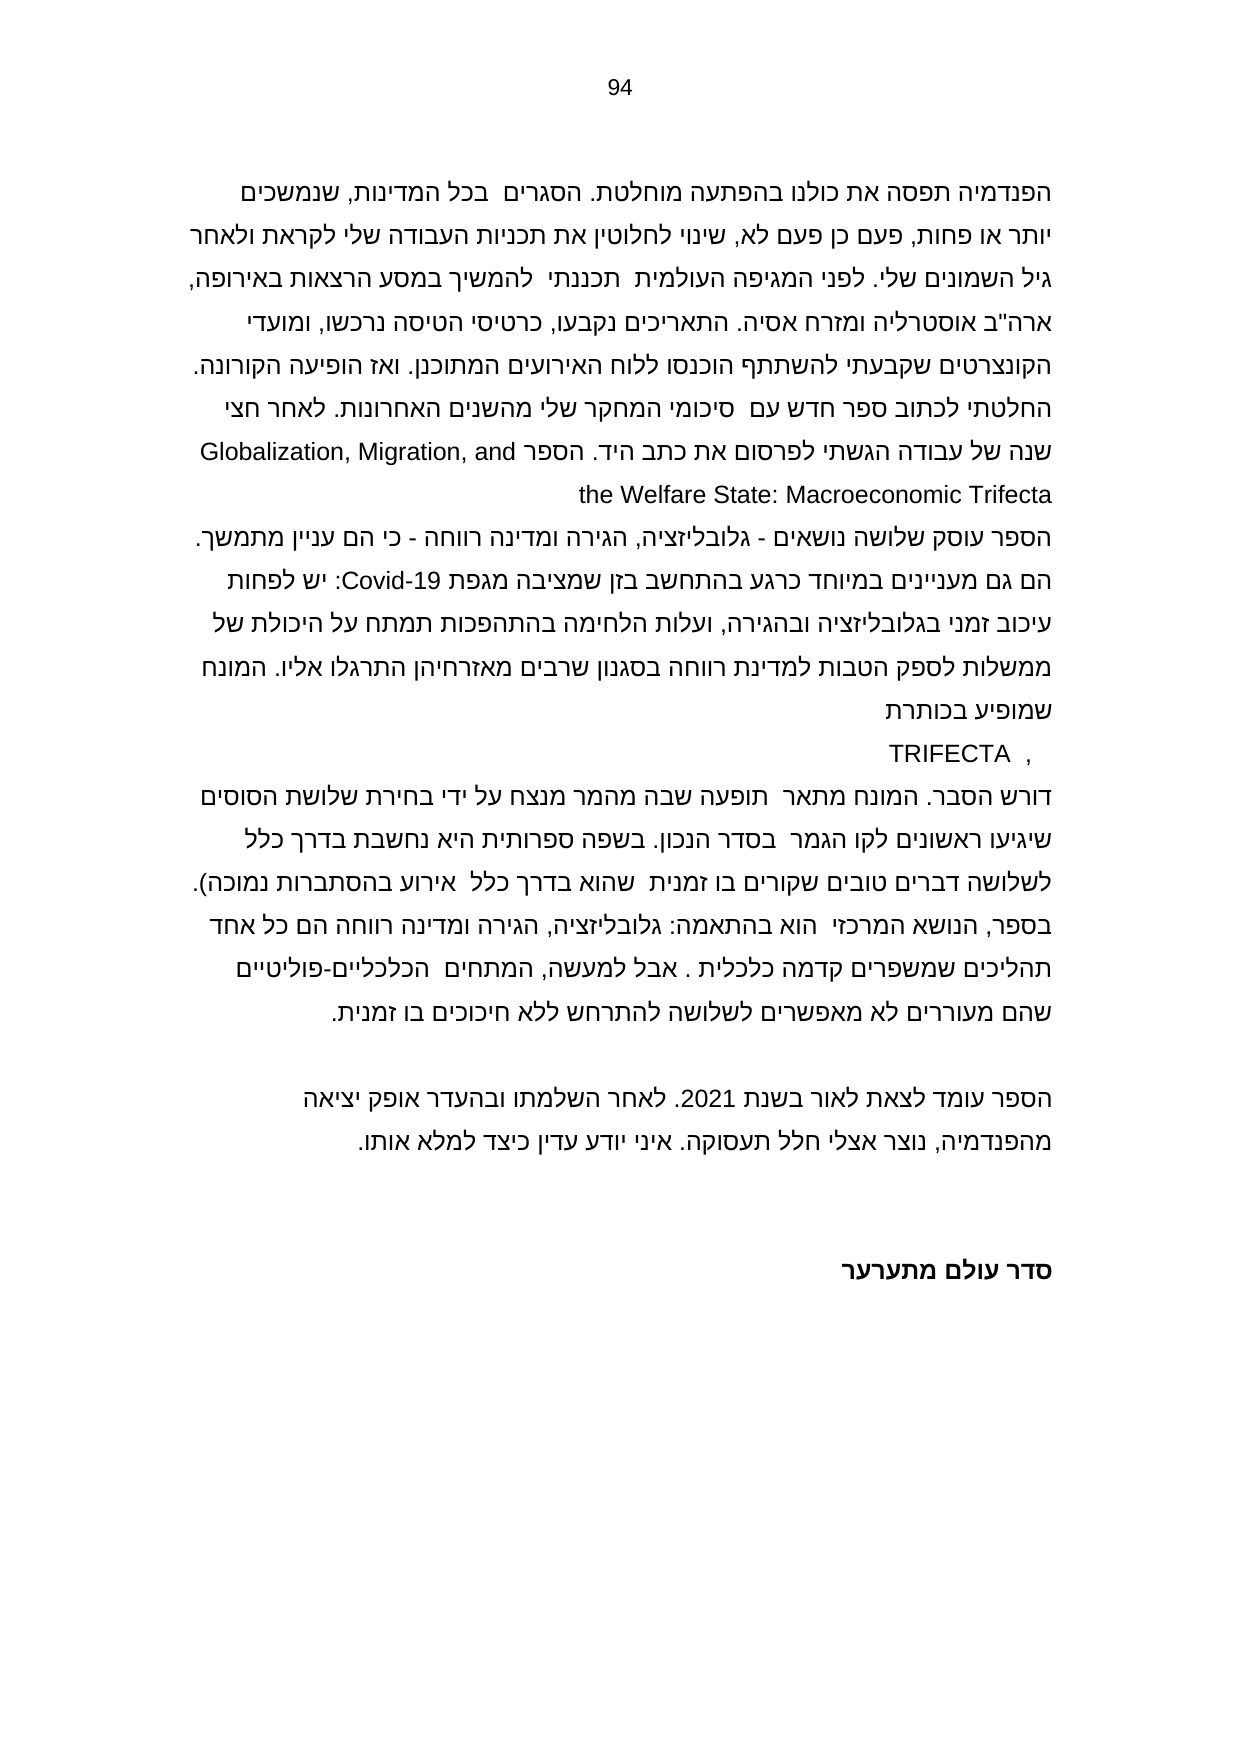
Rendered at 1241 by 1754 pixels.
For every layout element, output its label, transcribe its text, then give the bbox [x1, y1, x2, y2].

text הספר עומד לצאת לאור בשנת 2021. לאחר השלמתו ובהעדר אופק יציאה מהפנדמיה, נוצר אצלי חלל תעסוקה. איני יודע עדין כיצד למלא אותו. [187, 1084, 1053, 1156]
text הפנדמיה תפסה את כולנו בהפתעה מוחלטת. הסגרים בכל המדינות, שנמשכים יותר או פחות, פעם כן פעם לא, שינוי לחלוטין את תכניות העבודה שלי לקראת ולאחר גיל השמונים שלי. לפני המגיפה העולמית תכננתי להמשיך במסע הרצאות באירופה, ארה"ב אוסטרליה ומזרח אסיה. התאריכים נקבעו, כרטיסי הטיסה נרכשו, ומועדי הקונצרטים שקבעתי להשתתף הוכנסו ללוח האירועים המתוכנן. ואז הופיעה הקורונה. החלטתי לכתוב ספר חדש עם סיכומי המחקר שלי מהשנים האחרונות. לאחר חצי שנה של עבודה הגשתי לפרסום את כתב היד. הספר Globalization, Migration, and the Welfare State: Macroeconomic Trifecta [187, 178, 1053, 509]
text דורש הסבר. המונח מתאר תופעה שבה מהמר מנצח על ידי בחירת שלושת הסוסים שיגיעו ראשונים לקו הגמר בסדר הנכון. בשפה ספרותית היא נחשבת בדרך כלל לשלושה דברים טובים שקורים בו זמנית שהוא בדרך כלל אירוע בהסתברות נמוכה). בספר, הנושא המרכזי הוא בהתאמה: גלובליזציה, הגירה ומדינה רווחה הם כל אחד תהליכים שמשפרים קדמה כלכלית . אבל למעשה, המתחים הכלכליים-פוליטיים שהם מעוררים לא מאפשרים לשלושה להתרחש ללא חיכוכים בו זמנית. [187, 782, 1053, 1026]
text הספר עוסק שלושה נושאים - גלובליזציה, הגירה ומדינה רווחה - כי הם עניין מתמשך. הם גם מעניינים במיוחד כרגע בהתחשב בזן שמציבה מגפת Covid-19: יש לפחות עיכוב זמני בגלובליזציה ובהגירה, ועלות הלחימה בהתהפכות תמתח על היכולת של ממשלות לספק הטבות למדינת רווחה בסגנון שרבים מאזרחיהן התרגלו אליו. המונח שמופיע בכותרת [187, 523, 1053, 724]
text סדר עולם מתערער [187, 1256, 1053, 1285]
text , TRIFECTA [187, 739, 1053, 767]
